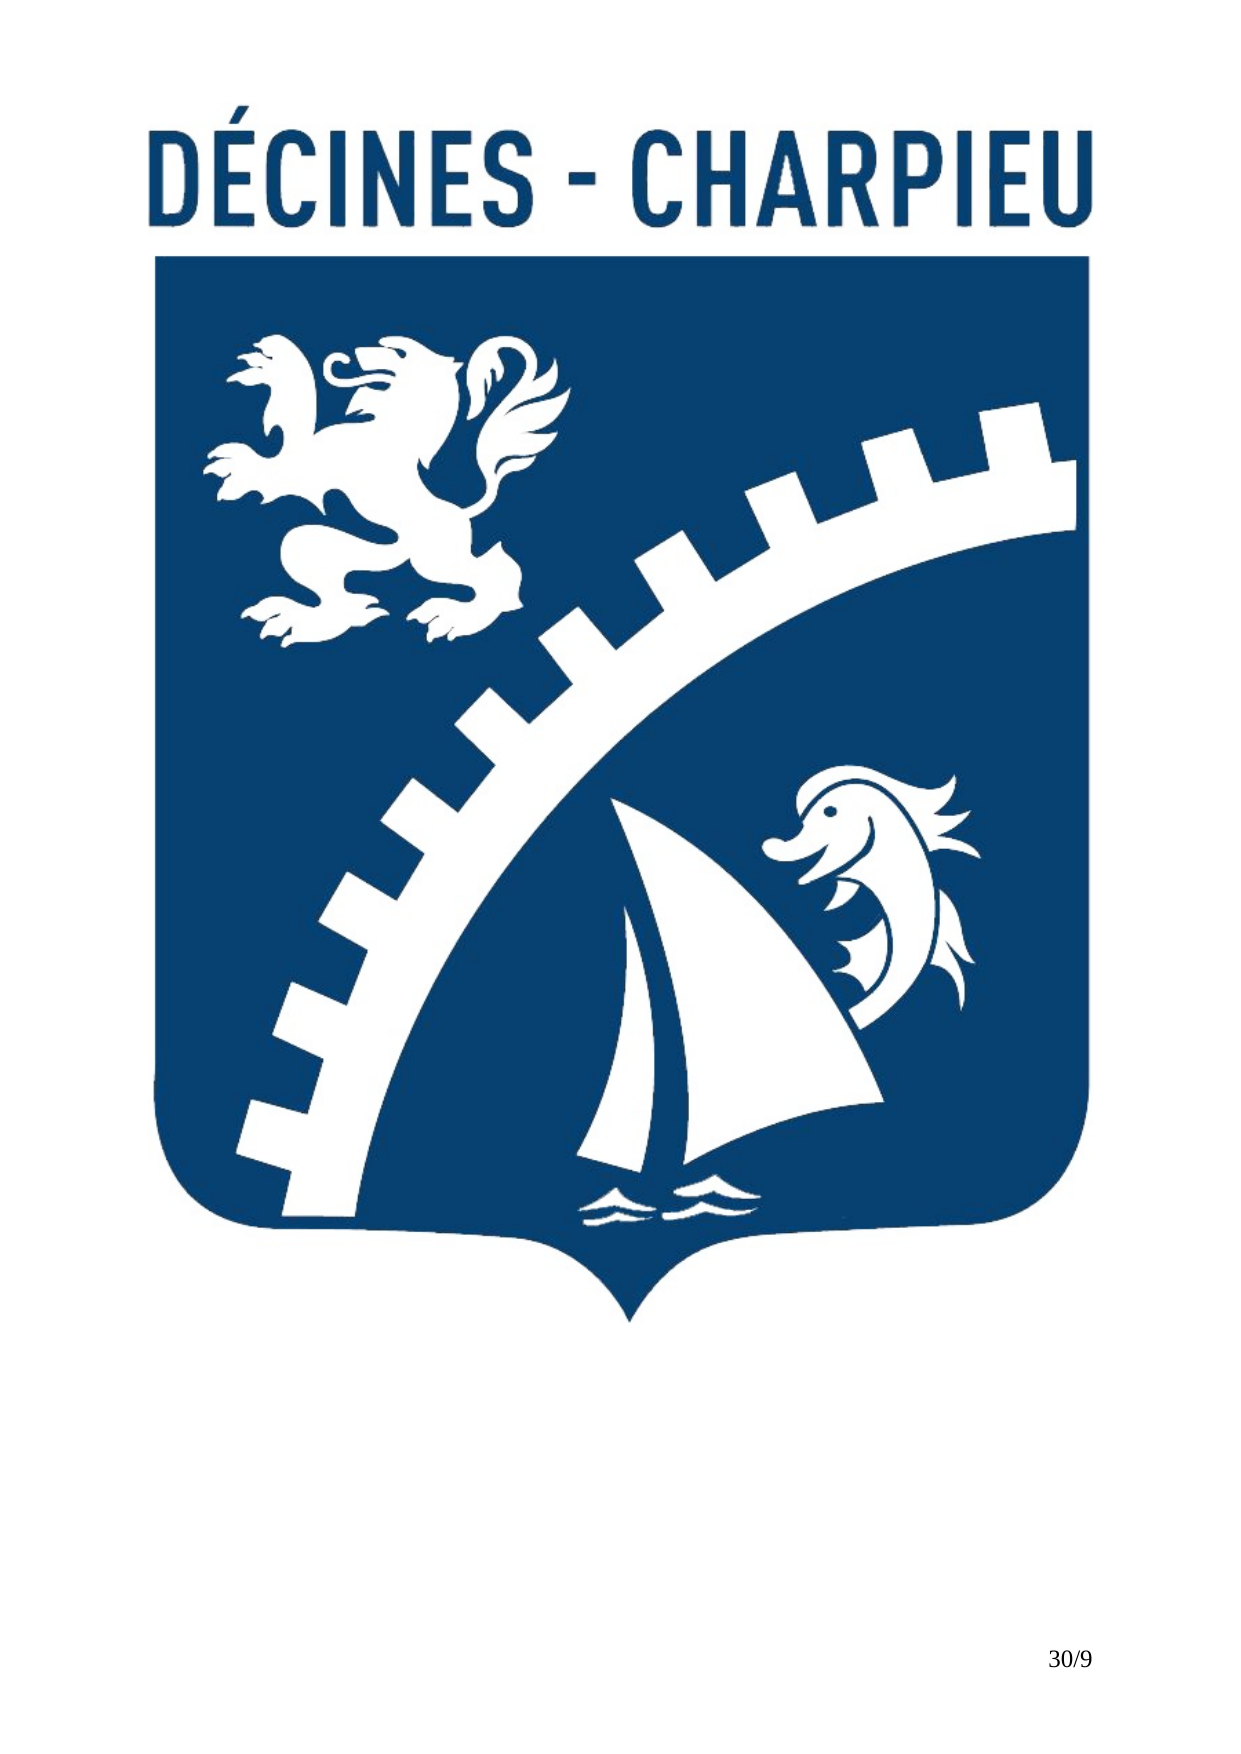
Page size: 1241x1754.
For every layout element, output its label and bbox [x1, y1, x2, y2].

picture [147, 102, 1093, 1323]
